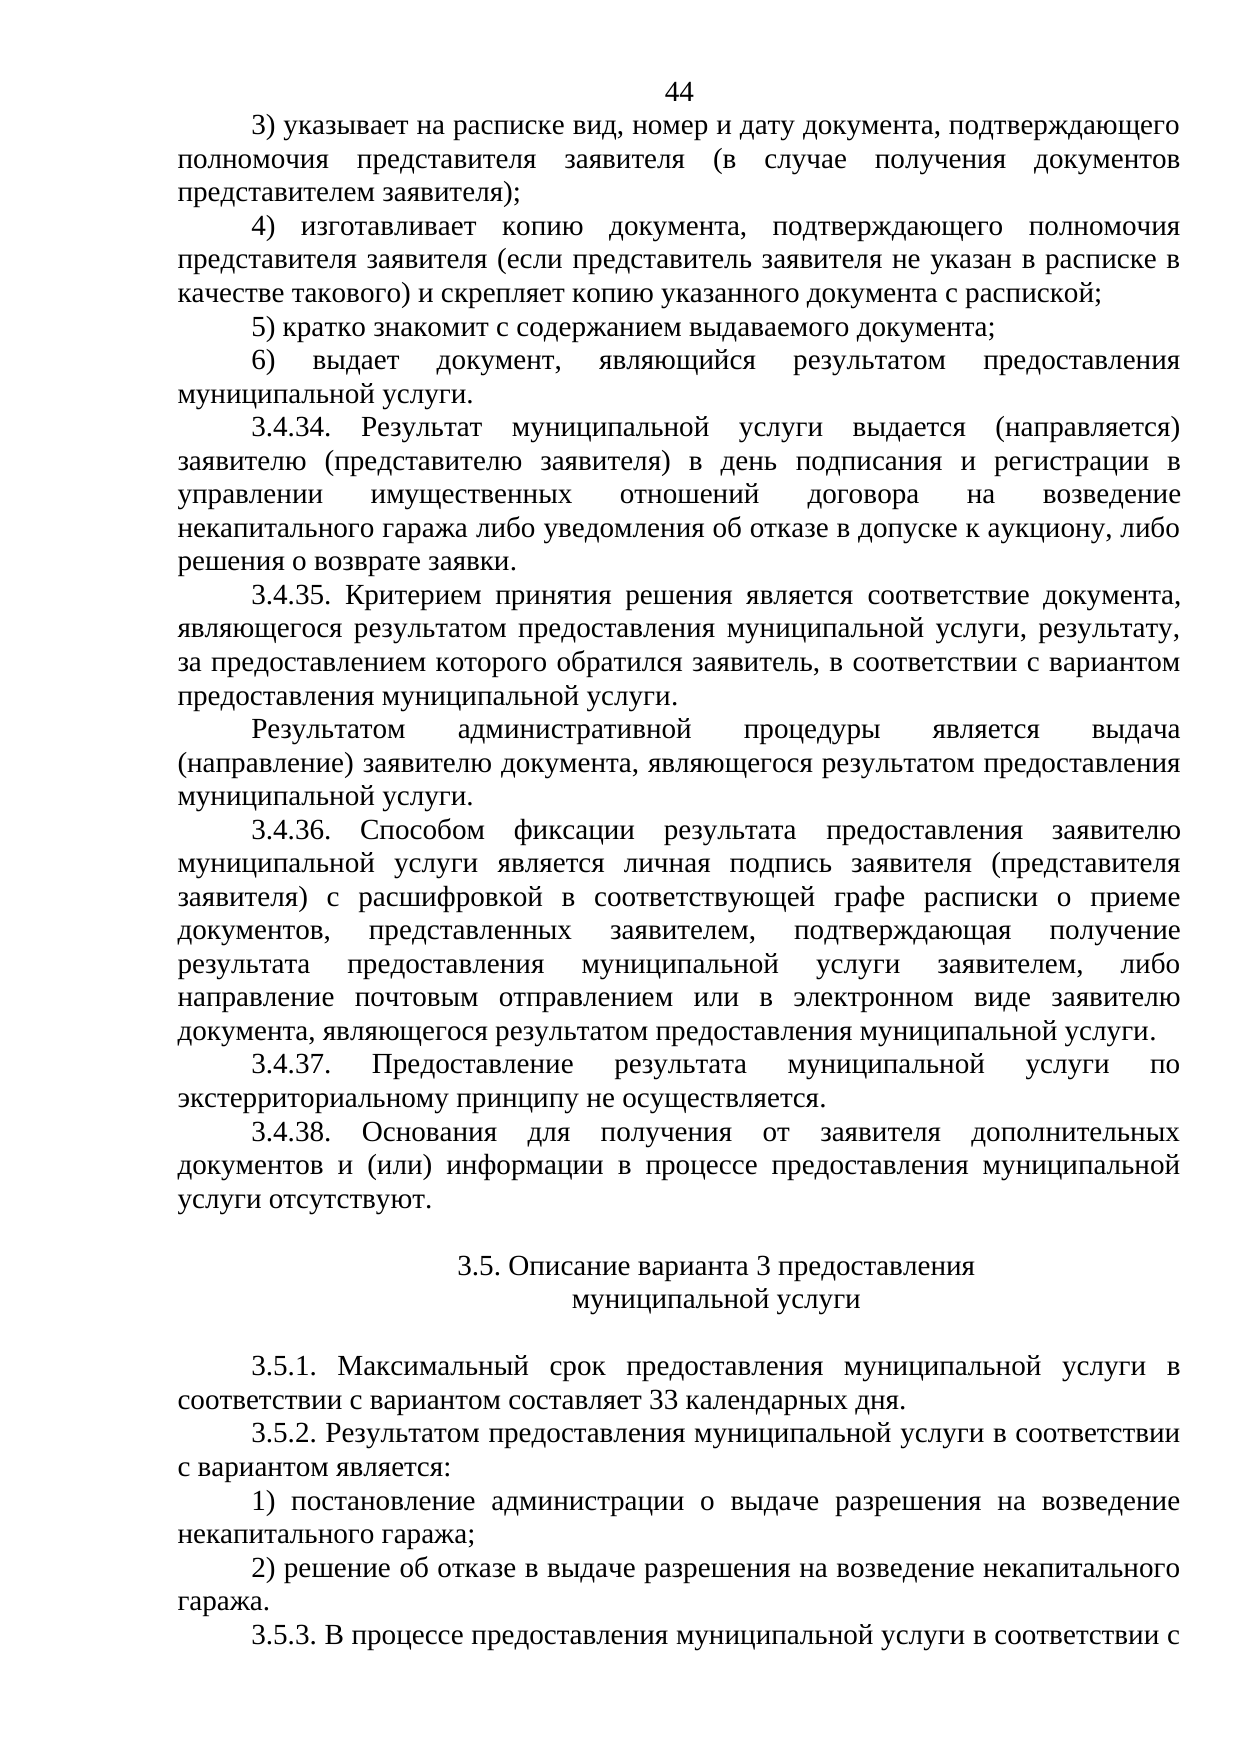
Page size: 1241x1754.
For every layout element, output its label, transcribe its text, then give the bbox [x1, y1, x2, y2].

text 3.4.36. Способом фиксации результата предоставления заявителю муниципальной услуги является личная подпись заявителя (представителя заявителя) с расшифровкой в соответствующей графе расписки о приеме документов, представленных заявителем, подтверждающая получение результата предоставления муниципальной услуги заявителем, либо направление почтовым отправлением или в электронном виде заявителю документа, являющегося результатом предоставления муниципальной услуги. [177, 812, 1181, 1047]
text 3.5.1. Максимальный срок предоставления муниципальной услуги в соответствии с вариантом составляет 33 календарных дня. [177, 1348, 1181, 1416]
text 3.4.34. Результат муниципальной услуги выдается (направляется) заявителю (представителю заявителя) в день подписания и регистрации в управлении имущественных отношений договора на возведение некапитального гаража либо уведомления об отказе в допуске к аукциону, либо решения о возврате заявки. [177, 409, 1181, 577]
text Результатом административной процедуры является выдача (направление) заявителю документа, являющегося результатом предоставления муниципальной услуги. [177, 711, 1181, 812]
text 5) кратко знакомит с содержанием выдаваемого документа; [177, 309, 1181, 342]
text 3.4.35. Критерием принятия решения является соответствие документа, являющегося результатом предоставления муниципальной услуги, результату, за предоставлением которого обратился заявитель, в соответствии с вариантом предоставления муниципальной услуги. [177, 577, 1181, 711]
text 1) постановление администрации о выдаче разрешения на возведение некапитального гаража; [177, 1483, 1181, 1550]
text 3.4.37. Предоставление результата муниципальной услуги по экстерриториальному принципу не осуществляется. [177, 1047, 1181, 1114]
text 3) указывает на расписке вид, номер и дату документа, подтверждающего полномочия представителя заявителя (в случае получения документов представителем заявителя); [177, 107, 1181, 208]
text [177, 1617, 1181, 1650]
text 3.5. Описание варианта 3 предоставления [177, 1248, 1181, 1281]
text 6) выдает документ, являющийся результатом предоставления муниципальной услуги. [177, 342, 1181, 409]
text 2) решение об отказе в выдаче разрешения на возведение некапитального гаража. [177, 1550, 1181, 1617]
text 4) изготавливает копию документа, подтверждающего полномочия представителя заявителя (если представитель заявителя не указан в расписке в качестве такового) и скрепляет копию указанного документа с распиской; [177, 208, 1181, 309]
text 3.4.38. Основания для получения от заявителя дополнительных документов и (или) информации в процессе предоставления муниципальной услуги отсутствуют. [177, 1114, 1181, 1214]
text 3.5.2. Результатом предоставления муниципальной услуги в соответствии с вариантом является: [177, 1416, 1181, 1483]
text муниципальной услуги [177, 1281, 1181, 1315]
